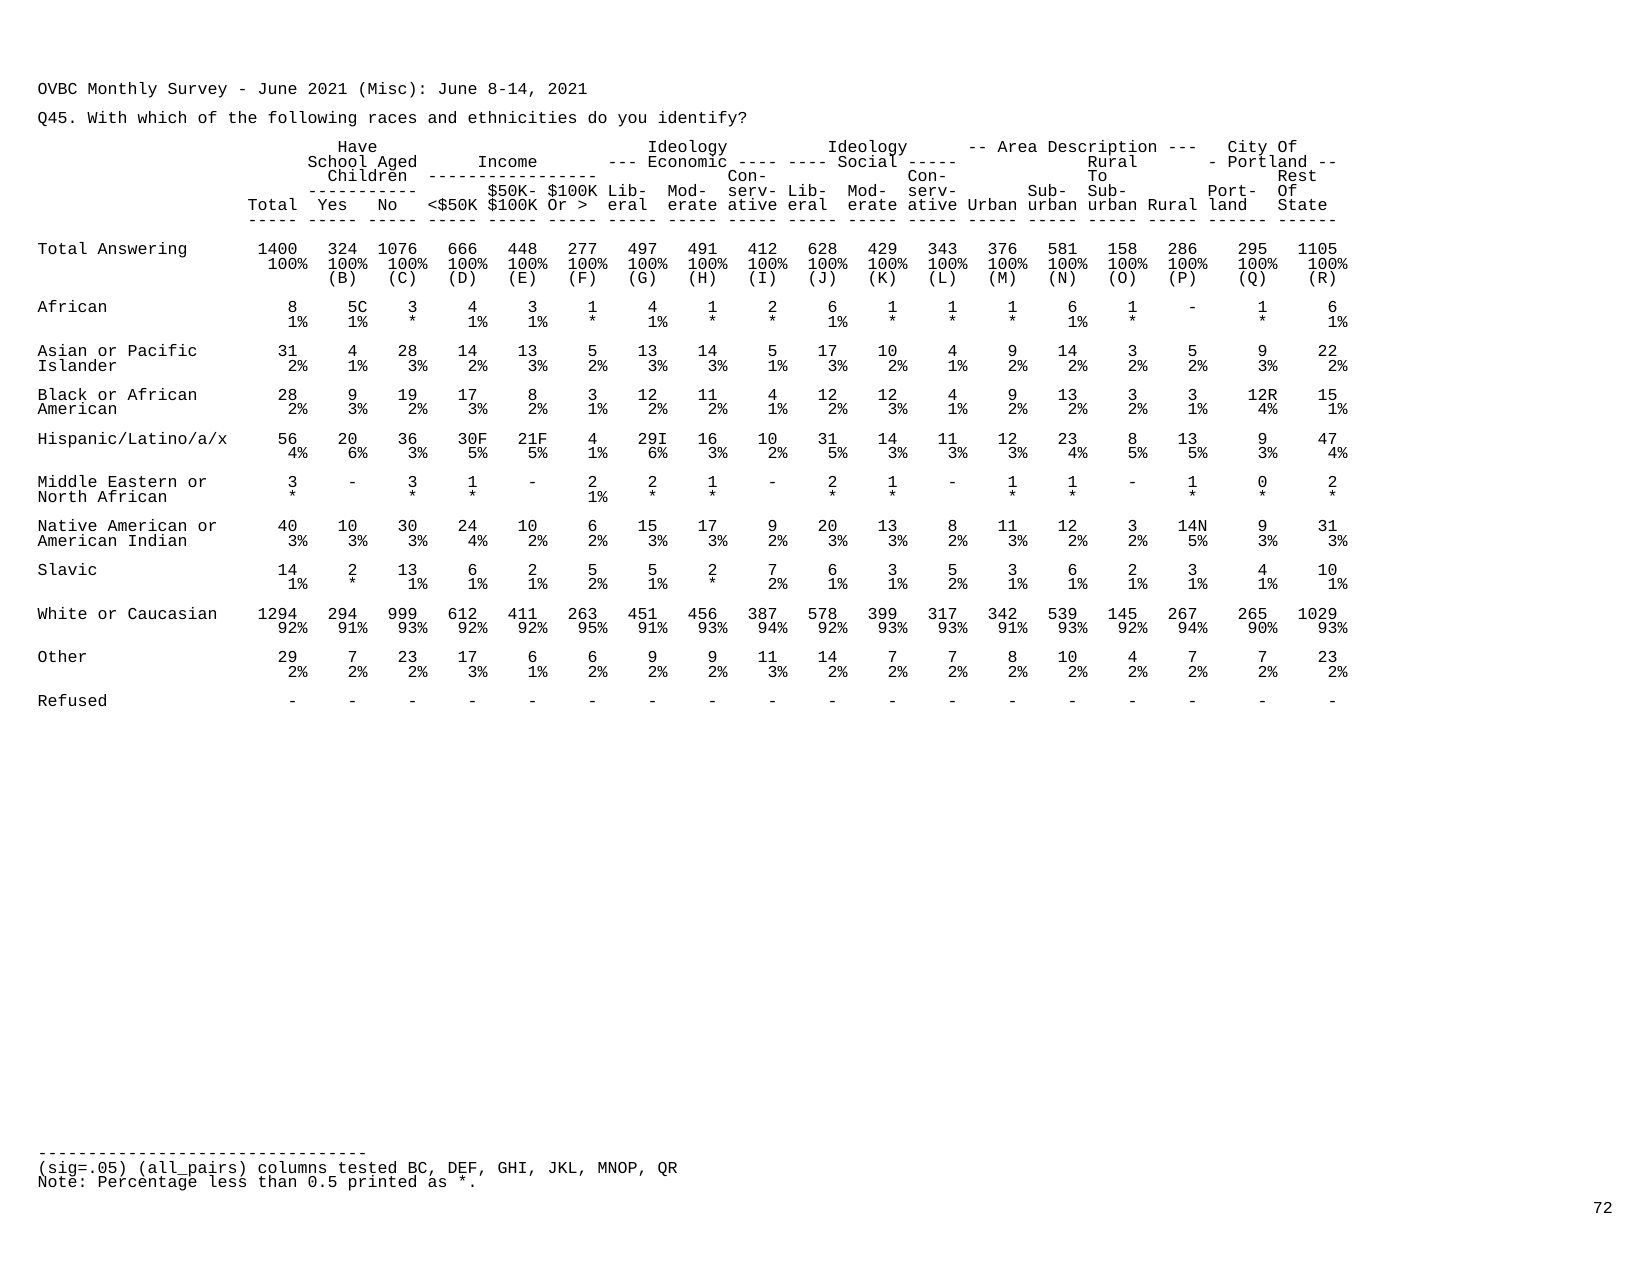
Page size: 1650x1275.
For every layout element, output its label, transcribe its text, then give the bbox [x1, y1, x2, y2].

text Total Answering 1400 324 1076 666 448 277 497 491 412 628 429 343 376 581 158 286 295 1105 [37, 243, 1612, 257]
text American 2% 3% 2% 3% 2% 1% 2% 2% 1% 2% 3% 1% 2% 2% 2% 1% 4% 1% [37, 403, 1612, 418]
text --------------------------------- [37, 1147, 1612, 1162]
text 4% 6% 3% 5% 5% 1% 6% 3% 2% 5% 3% 3% 3% 4% 5% 5% 3% 4% [37, 447, 1612, 462]
text Note: Percentage less than 0.5 printed as *. [37, 1176, 1612, 1191]
text ----------- $50K- $100K Lib- Mod- serv- Lib- Mod- serv- Sub- Sub- Port- Of [37, 184, 1612, 199]
text (sig=.05) (all_pairs) columns tested BC, DEF, GHI, JKL, MNOP, QR [242, 1162, 663, 1176]
text Asian or Pacific 31 4 28 14 13 5 13 14 5 17 10 4 9 14 3 5 9 22 [37, 345, 1612, 359]
text Islander 2% 1% 3% 2% 3% 2% 3% 3% 1% 3% 2% 1% 2% 2% 2% 2% 3% 2% [37, 359, 1612, 374]
text Q45. With which of the following races and ethnicities do you identify? [43, 112, 1612, 126]
text OVBC Monthly Survey - June 2021 (Misc): June 8-14, 2021 [37, 82, 362, 97]
text Slavic 14 2 13 6 2 5 5 2 7 6 3 5 3 6 2 3 4 10 [37, 564, 1612, 578]
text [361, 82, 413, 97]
text North African * * * 1% * * * * * * * * * [37, 491, 1612, 505]
text American Indian 3% 3% 3% 4% 2% 2% 3% 3% 2% 3% 3% 2% 3% 2% 2% 5% 3% 3% [37, 534, 1612, 549]
text 2% 2% 2% 3% 1% 2% 2% 2% 3% 2% 2% 2% 2% 2% 2% 2% 2% 2% [37, 666, 1612, 680]
text 1% 1% * 1% 1% * 1% * * 1% * * * 1% * * 1% [37, 316, 1612, 330]
text 1% * 1% 1% 1% 2% 1% * 2% 1% 1% 2% 1% 1% 1% 1% 1% 1% [37, 578, 1612, 593]
text Have Ideology Ideology -- Area Description --- City Of [37, 141, 1612, 155]
text Total Yes No <$50K $100K Or > eral erate ative eral erate ative Urban urban urban Rural land State [37, 199, 1612, 214]
text (B) (C) (D) (E) (F) (G) (H) (I) (J) (K) (L) (M) (N) (O) (P) (Q) (R) [37, 272, 1612, 287]
text Other 29 7 23 17 6 6 9 9 11 14 7 7 8 10 4 7 7 23 [37, 651, 1612, 666]
text 92% 91% 93% 92% 92% 95% 91% 93% 94% 92% 93% 93% 91% 93% 92% 94% 90% 93% [37, 622, 1612, 637]
text OVBC Monthly Survey - June 2021 (Misc): June 8-14, 2021 [412, 82, 1612, 97]
text ----- ----- ----- ----- ----- ----- ----- ----- ----- ----- ----- ----- ----- ----- ----- ----- ------ ------ [37, 214, 1612, 228]
text 100% 100% 100% 100% 100% 100% 100% 100% 100% 100% 100% 100% 100% 100% 100% 100% 100% 100% [37, 257, 1612, 272]
text Black or African 28 9 19 17 8 3 12 11 4 12 12 4 9 13 3 3 12R 15 [37, 389, 1612, 403]
text Middle Eastern or 3 - 3 1 - 2 2 1 - 2 1 - 1 1 - 1 0 2 [37, 476, 1612, 491]
text Hispanic/Latino/a/x 56 20 36 30F 21F 4 29I 16 10 31 14 11 12 23 8 13 9 47 [37, 432, 1612, 447]
text (sig=.05) (all_pairs) columns tested BC, DEF, GHI, JKL, MNOP, QR [663, 1162, 1612, 1176]
text Native American or 40 10 30 24 10 6 15 17 9 20 13 8 11 12 3 14N 9 31 [37, 520, 1612, 534]
text Children ----------------- Con- Con- To Rest [37, 170, 1612, 184]
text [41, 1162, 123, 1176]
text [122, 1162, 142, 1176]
text African 8 5C 3 4 3 1 4 1 2 6 1 1 1 6 1 - 1 6 [37, 301, 1612, 316]
text School Aged Income --- Economic ---- ---- Social ----- Rural - Portland -- [37, 155, 1612, 170]
text White or Caucasian 1294 294 999 612 411 263 451 456 387 578 399 317 342 539 145 267 265 1029 [37, 607, 1612, 622]
text Refused - - - - - - - - - - - - - - - - - - [37, 695, 1612, 709]
